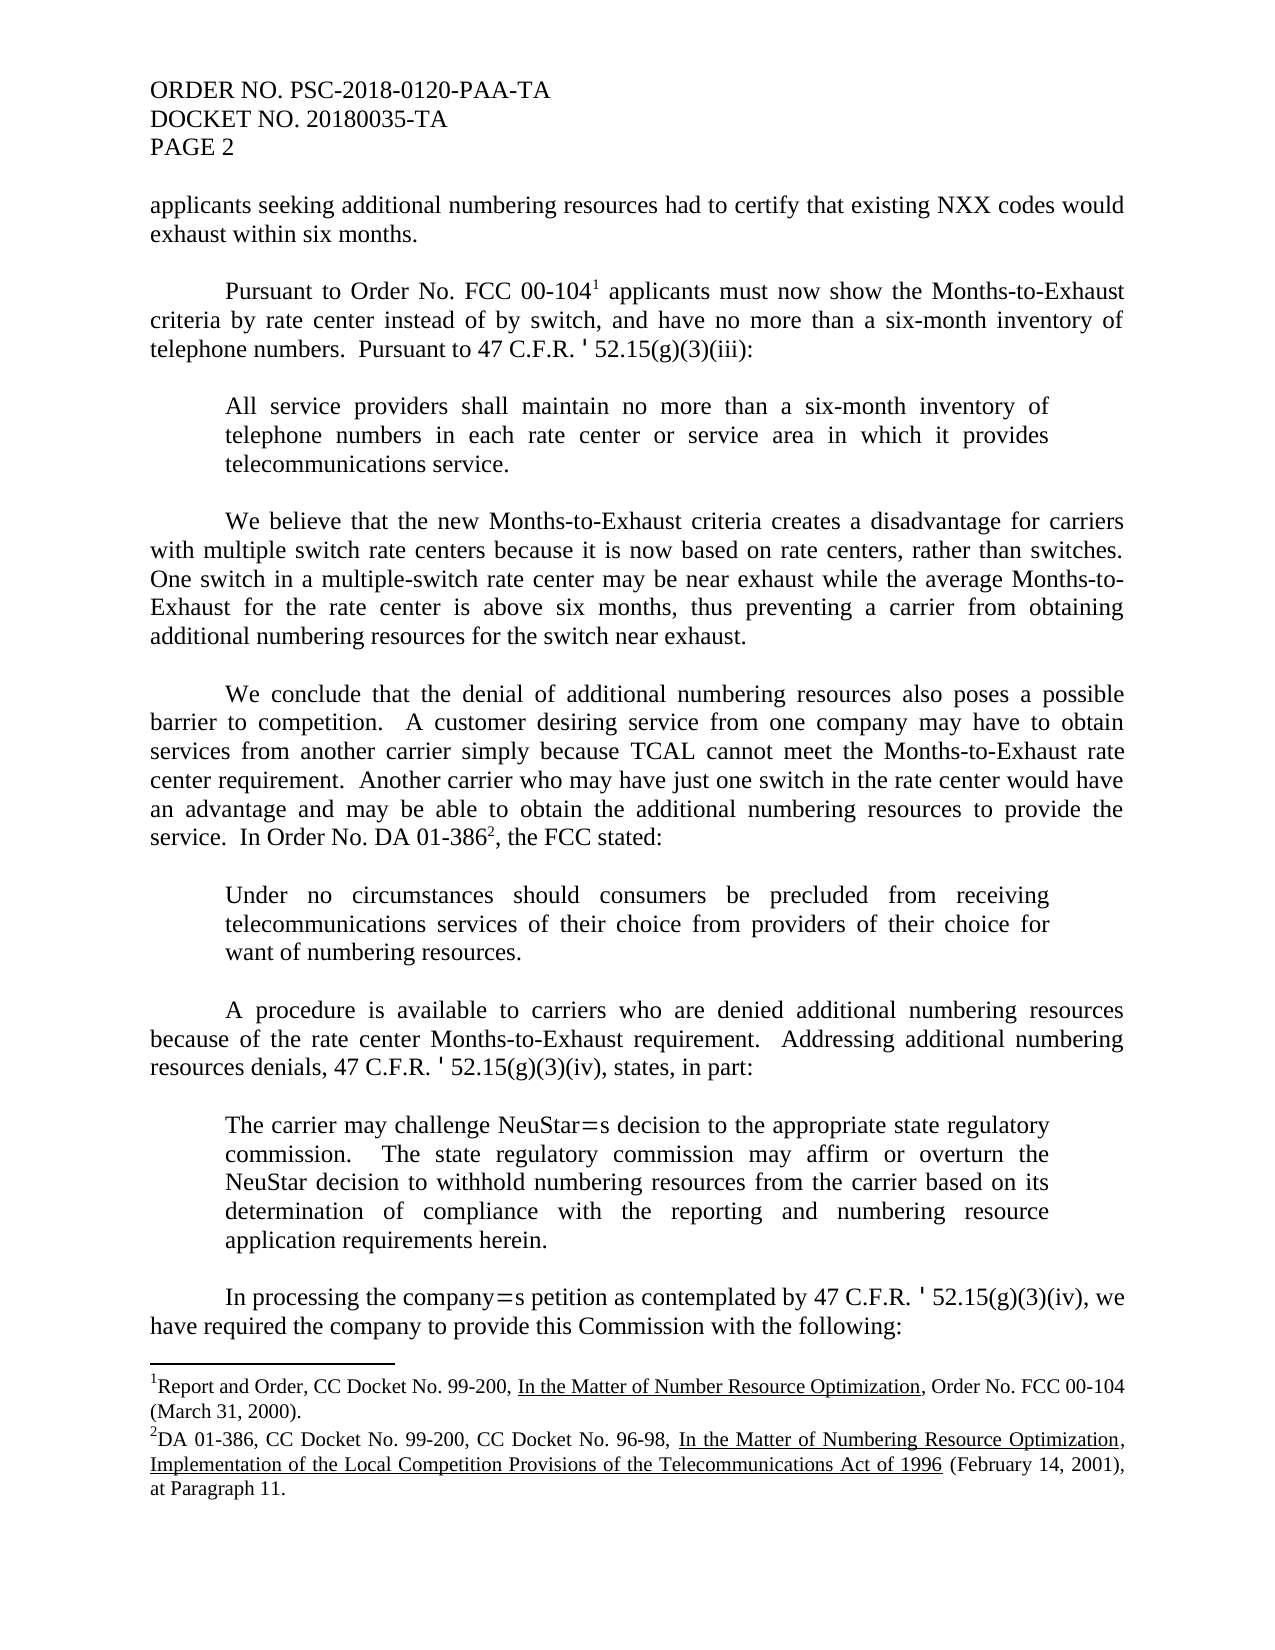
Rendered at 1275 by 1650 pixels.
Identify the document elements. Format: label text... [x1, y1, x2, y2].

text We conclude that the denial of additional numbering resources also poses a possible barrier to competition. A customer desiring service from one company may have to obtain services from another carrier simply because TCAL cannot meet the Months-to-Exhaust rate center requirement. Another carrier who may have just one switch in the rate center would have an advantage and may be able to obtain the additional numbering resources to provide the service. In Order No. DA 01-386, the FCC stated: [150, 679, 1125, 851]
text We believe that the new Months-to-Exhaust criteria creates a disadvantage for carriers with multiple switch rate centers because it is now based on rate centers, rather than switches. One switch in a multiple-switch rate center may be near exhaust while the average Months-to-Exhaust for the rate center is above six months, thus preventing a carrier from obtaining additional numbering resources for the switch near exhaust. [150, 506, 1125, 650]
text Pursuant to Order No. FCC 00-104 applicants must now show the Months-to-Exhaust criteria by rate center instead of by switch, and have no more than a six-month inventory of telephone numbers. Pursuant to 47 C.F.R. 52.15(g)(3)(iii): [150, 276, 1125, 362]
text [150, 190, 1125, 247]
text Under no circumstances should consumers be precluded from receiving telecommunications services of their choice from providers of their choice for want of numbering resources. [225, 880, 1050, 966]
text A procedure is available to carriers who are denied additional numbering resources because of the rate center Months-to-Exhaust requirement. Addressing additional numbering resources denials, 47 C.F.R. 52.15(g)(3)(iv), states, in part: [150, 995, 1125, 1081]
text All service providers shall maintain no more than a six-month inventory of telephone numbers in each rate center or service area in which it provides telecommunications service. [225, 391, 1050, 477]
text In processing the companys petition as contemplated by 47 C.F.R. 52.15(g)(3)(iv), we have required the company to provide this Commission with the following: [150, 1282, 1125, 1340]
text The carrier may challenge NeuStars decision to the appropriate state regulatory commission. The state regulatory commission may affirm or overturn the NeuStar decision to withhold numbering resources from the carrier based on its determination of compliance with the reporting and numbering resource application requirements herein. [225, 1110, 1050, 1254]
